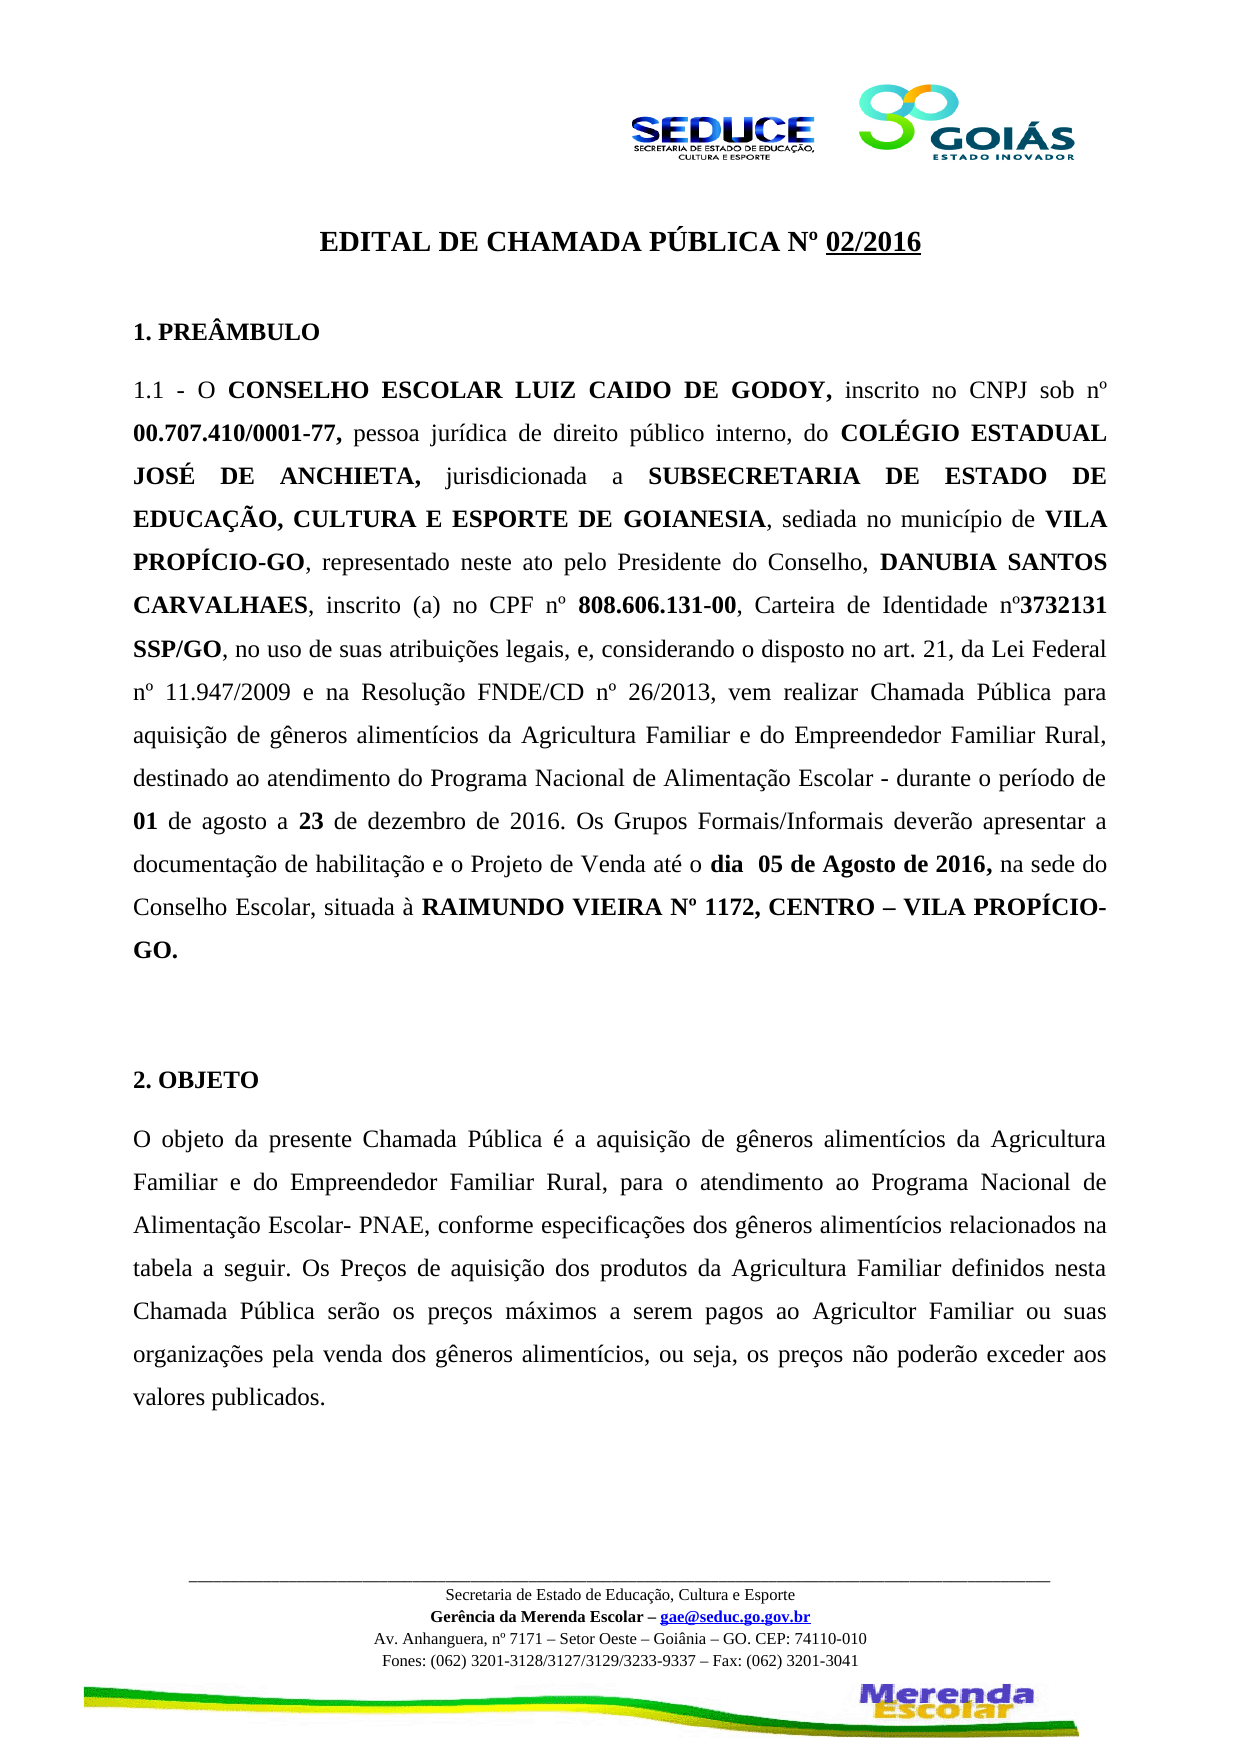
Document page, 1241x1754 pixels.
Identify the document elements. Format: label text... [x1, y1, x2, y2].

text EDITAL DE CHAMADA PÚBLICA Nº 02/2016 [133, 224, 1107, 257]
text O objeto da presente Chamada Pública é a aquisição de gêneros alimentícios da Agricultura Familiar e do Empreendedor Familiar Rural, para o atendimento ao Programa Nacional de Alimentação Escolar- PNAE, conforme especificações dos gêneros alimentícios relacionados na tabela a seguir. Os Preços de aquisição dos produtos da Agricultura Familiar definidos nesta Chamada Pública serão os preços máximos a serem pagos ao Agricultor Familiar ou suas organizações pela venda dos gêneros alimentícios, ou seja, os preços não poderão exceder aos valores publicados. [133, 1124, 1107, 1411]
text 1.1 - O CONSELHO ESCOLAR LUIZ CAIDO DE GODOY, inscrito no CNPJ sob nº 00.707.410/0001-77, pessoa jurídica de direito público interno, do COLÉGIO ESTADUAL JOSÉ DE ANCHIETA, jurisdicionada a SUBSECRETARIA DE ESTADO DE EDUCAÇÃO, CULTURA E ESPORTE DE GOIANESIA, sediada no município de VILA PROPÍCIO-GO, representado neste ato pelo Presidente do Conselho, DANUBIA SANTOS CARVALHAES, inscrito (a) no CPF nº 808.606.131-00, Carteira de Identidade nº3732131 SSP/GO, no uso de suas atribuições legais, e, considerando o disposto no art. 21, da Lei Federal nº 11.947/2009 e na Resolução FNDE/CD nº 26/2013, vem realizar Chamada Pública para aquisição de gêneros alimentícios da Agricultura Familiar e do Empreendedor Familiar Rural, destinado ao atendimento do Programa Nacional de Alimentação Escolar - durante o período de 01 de agosto a 23 de dezembro de 2016. Os Grupos Formais/Informais deverão apresentar a documentação de habilitação e o Projeto de Venda até o dia 05 de Agosto de 2016, na sede do Conselho Escolar, situada à RAIMUNDO VIEIRA Nº 1172, CENTRO – VILA PROPÍCIO-GO. [133, 375, 1107, 964]
text 1. PREÂMBULO [133, 317, 1107, 346]
text 2. OBJETO [133, 1065, 1107, 1094]
picture [136, 44, 1108, 181]
